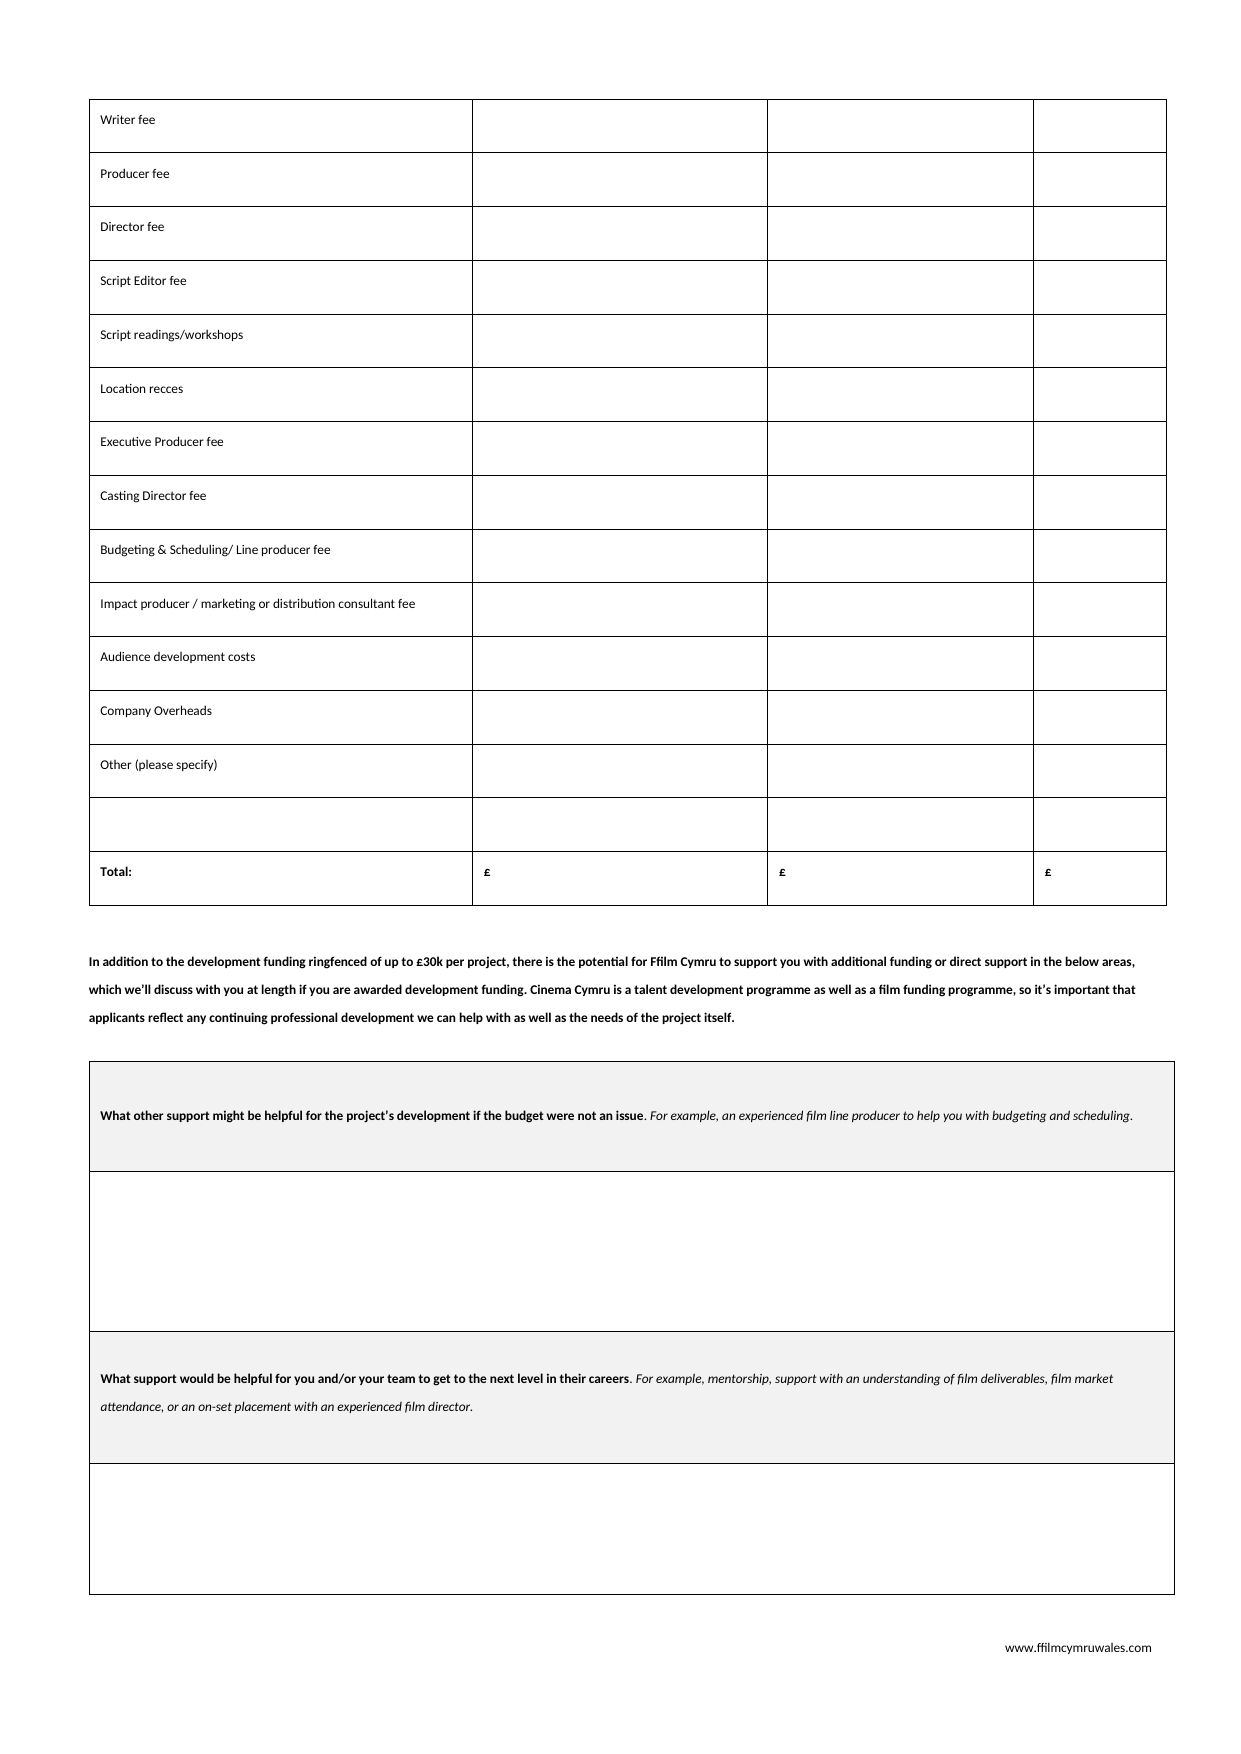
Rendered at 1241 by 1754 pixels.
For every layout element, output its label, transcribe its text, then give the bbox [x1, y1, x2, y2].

table_cell [768, 530, 1033, 582]
table_cell [1034, 261, 1166, 313]
table_cell Company Overheads [90, 691, 472, 743]
table_cell Director fee [90, 207, 472, 260]
table_cell [1034, 530, 1166, 582]
table_cell Budgeting & Scheduling/ Line producer fee [90, 530, 472, 582]
table_cell [1034, 583, 1166, 636]
table_cell [1034, 691, 1166, 743]
table_cell [768, 637, 1033, 690]
table_cell [768, 422, 1033, 475]
table_header What other support might be helpful for the project’s development if the budget were not an issue. For example, an experienced film line producer to help you with budgeting and scheduling. [90, 1062, 1174, 1171]
table_cell [473, 315, 767, 367]
table_cell [1034, 476, 1166, 528]
table_cell [473, 207, 767, 260]
table_cell [1034, 368, 1166, 421]
table_cell [768, 315, 1033, 367]
table_cell Impact producer / marketing or distribution consultant fee [90, 583, 472, 636]
table_cell [768, 798, 1033, 851]
table_cell [1034, 315, 1166, 367]
table_cell Location recces [90, 368, 472, 421]
table_cell [768, 207, 1033, 260]
table_cell Other (please specify) [90, 745, 472, 797]
table_cell [768, 476, 1033, 528]
table_cell Audience development costs [90, 637, 472, 690]
table_cell [1034, 100, 1166, 152]
table_cell [473, 691, 767, 743]
table_cell [90, 1172, 1174, 1331]
table_cell Script Editor fee [90, 261, 472, 313]
table_cell [473, 530, 767, 582]
table_cell £ [473, 852, 767, 905]
table_cell [473, 745, 767, 797]
table_cell [768, 691, 1033, 743]
table_cell [90, 1464, 1174, 1594]
table_cell [473, 100, 767, 152]
table_cell [473, 153, 767, 206]
table_cell Producer fee [90, 153, 472, 206]
table_cell [768, 100, 1033, 152]
table_cell [473, 637, 767, 690]
table_cell £ [1034, 852, 1166, 905]
table_cell Executive Producer fee [90, 422, 472, 475]
table_cell [90, 798, 472, 851]
table_cell Script readings/workshops [90, 315, 472, 367]
table_cell Total: [90, 852, 472, 905]
table_cell [473, 583, 767, 636]
table_cell [1034, 422, 1166, 475]
table_cell [473, 476, 767, 528]
text In addition to the development funding ringfenced of up to £30k per project, there is the potential for Ffilm Cymru to support you with additional funding or direct support in the below areas, which we’ll discuss with you at length if you are awarded development funding. Cinema Cymru is a talent development programme as well as a film funding programme, so it’s important that applicants reflect any continuing professional development we can help with as well as the needs of the project itself. [89, 941, 1152, 1025]
table_cell [1034, 798, 1166, 851]
table_cell [768, 583, 1033, 636]
table_cell [1034, 207, 1166, 260]
table_cell Writer fee [90, 100, 472, 152]
table_cell [768, 153, 1033, 206]
table_cell [473, 261, 767, 313]
table_cell Casting Director fee [90, 476, 472, 528]
table_cell [768, 368, 1033, 421]
table_cell £ [768, 852, 1033, 905]
table_cell [473, 422, 767, 475]
table_cell What support would be helpful for you and/or your team to get to the next level in their careers. For example, mentorship, support with an understanding of film deliverables, film market attendance, or an on-set placement with an experienced film director. [90, 1332, 1174, 1463]
table_cell [1034, 153, 1166, 206]
table_cell [473, 798, 767, 851]
table_cell [473, 368, 767, 421]
table_cell [1034, 745, 1166, 797]
table_cell [1034, 637, 1166, 690]
table_cell [768, 261, 1033, 313]
table_cell [768, 745, 1033, 797]
